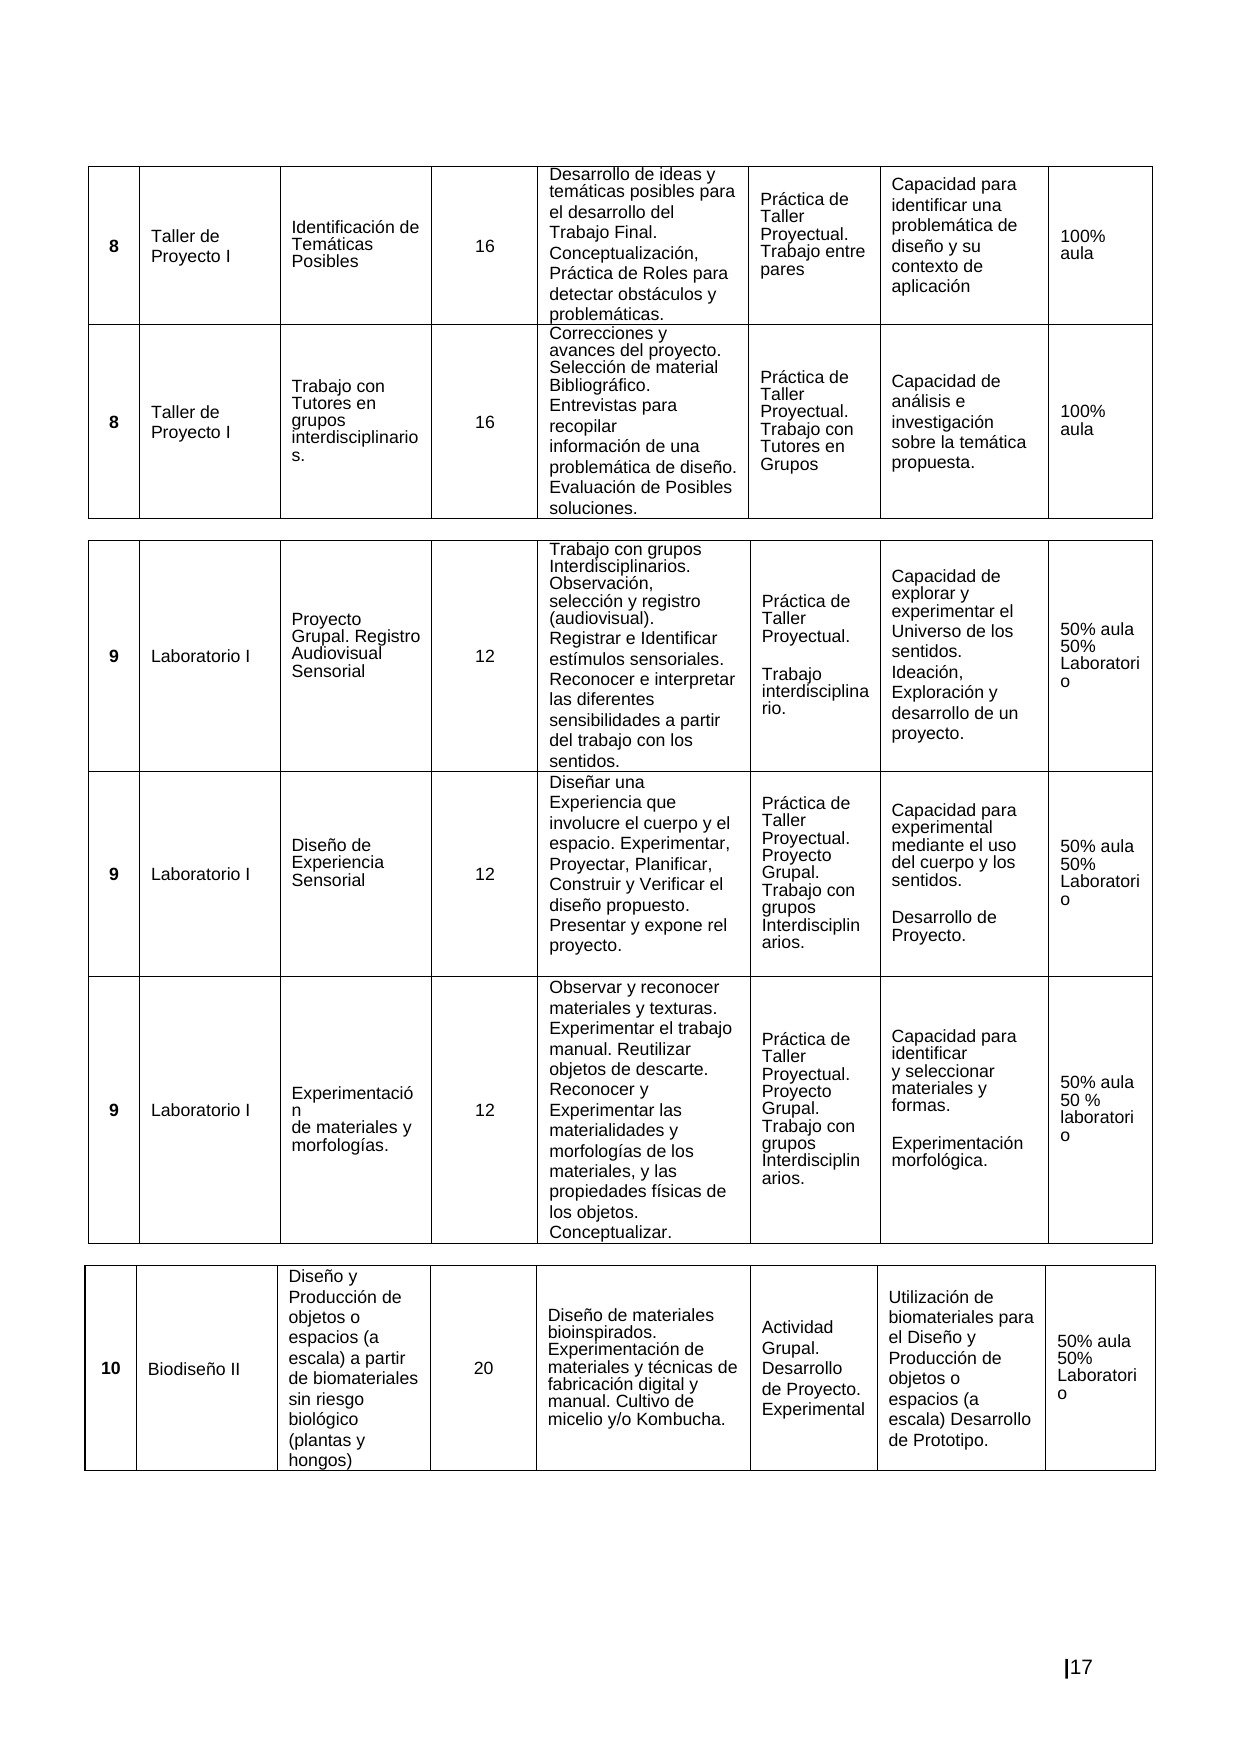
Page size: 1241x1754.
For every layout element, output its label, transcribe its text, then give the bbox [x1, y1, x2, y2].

table_header 12 [432, 541, 537, 771]
table_header 16 [432, 167, 537, 324]
table_cell 50% aula 50% Laboratorio [1049, 772, 1152, 976]
table_header Biodiseño II [137, 1266, 277, 1470]
table_cell Práctica de Taller Proyectual. Proyecto Grupal. Trabajo con grupos Interdisciplinarios. [751, 977, 880, 1242]
table_cell 12 [432, 772, 537, 976]
table_header Utilización de biomateriales para el Diseño y Producción de objetos o espacios (a escala) Desarrollo de Prototipo. [878, 1266, 1045, 1470]
table_header Diseño y Producción de objetos o espacios (a escala) a partir de biomateriales sin riesgo biológico (plantas y hongos) [278, 1266, 430, 1470]
table_cell 16 [432, 325, 537, 518]
table_cell Diseño de Experiencia Sensorial [281, 772, 431, 976]
table_cell Taller de Proyecto I [140, 325, 280, 518]
table_header Desarrollo de ideas y temáticas posibles para el desarrollo del Trabajo Final. Conceptualización, Práctica de Roles para detectar obstáculos y problemáticas. [538, 167, 748, 324]
table_cell Observar y reconocer materiales y texturas. Experimentar el trabajo manual. Reutilizar objetos de descarte. Reconocer y Experimentar las materialidades y morfologías de los materiales, y las propiedades físicas de los objetos. Conceptualizar. [538, 977, 750, 1242]
table_header Capacidad para identificar una problemática de diseño y su contexto de aplicación [881, 167, 1048, 324]
table_header 10 [86, 1266, 136, 1470]
table_cell Capacidad de análisis e investigación sobre la temática propuesta. [881, 325, 1048, 518]
table_header 9 [89, 541, 139, 771]
table_cell Trabajo con Tutores en grupos interdisciplinarios. [281, 325, 431, 518]
table_cell Diseñar una Experiencia que involucre el cuerpo y el espacio. Experimentar, Proyectar, Planificar, Construir y Verificar el diseño propuesto. Presentar y expone rel proyecto. [538, 772, 750, 976]
table_cell 50% aula 50 % laboratorio [1049, 977, 1152, 1242]
table_cell Práctica de Taller Proyectual. Trabajo con Tutores en Grupos [749, 325, 880, 518]
table_header 100% aula [1049, 167, 1152, 324]
table_cell 12 [432, 977, 537, 1242]
table_header 50% aula 50% Laboratorio [1046, 1266, 1155, 1470]
table_header Identificación de Temáticas Posibles [281, 167, 431, 324]
table_header Práctica de Taller Proyectual. Trabajo interdisciplinario. [751, 541, 880, 771]
table_header Trabajo con grupos Interdisciplinarios. Observación, selección y registro (audiovisual). Registrar e Identificar estímulos sensoriales. Reconocer e interpretar las diferentes sensibilidades a partir del trabajo con los sentidos. [538, 541, 750, 771]
table_cell 9 [89, 977, 139, 1242]
table_cell Práctica de Taller Proyectual. Proyecto Grupal. Trabajo con grupos Interdisciplinarios. [751, 772, 880, 976]
table_cell Capacidad para identificar y seleccionar materiales y formas. Experimentación morfológica. [881, 977, 1048, 1242]
table_header 8 [89, 167, 139, 324]
table_cell Laboratorio I [140, 772, 280, 976]
table_header 20 [431, 1266, 536, 1470]
table_header Diseño de materiales bioinspirados. Experimentación de materiales y técnicas de fabricación digital y manual. Cultivo de micelio y/o Kombucha. [537, 1266, 750, 1470]
table_cell Laboratorio I [140, 977, 280, 1242]
table_header Capacidad de explorar y experimentar el Universo de los sentidos. Ideación, Exploración y desarrollo de un proyecto. [881, 541, 1048, 771]
table_header Práctica de Taller Proyectual. Trabajo entre pares [749, 167, 880, 324]
table_header Taller de Proyecto I [140, 167, 280, 324]
table_header Laboratorio I [140, 541, 280, 771]
table_cell Capacidad para experimental mediante el uso del cuerpo y los sentidos. Desarrollo de Proyecto. [881, 772, 1048, 976]
table_cell Experimentación de materiales y morfologías. [281, 977, 431, 1242]
table_cell 9 [89, 772, 139, 976]
table_header 50% aula 50% Laboratorio [1049, 541, 1152, 771]
table_header Proyecto Grupal. Registro Audiovisual Sensorial [281, 541, 431, 771]
table_cell Correcciones y avances del proyecto. Selección de material Bibliográfico. Entrevistas para recopilar información de una problemática de diseño. Evaluación de Posibles soluciones. [538, 325, 748, 518]
table_header Actividad Grupal. Desarrollo de Proyecto. Experimental [751, 1266, 877, 1470]
table_cell 100% aula [1049, 325, 1152, 518]
table_cell 8 [89, 325, 139, 518]
